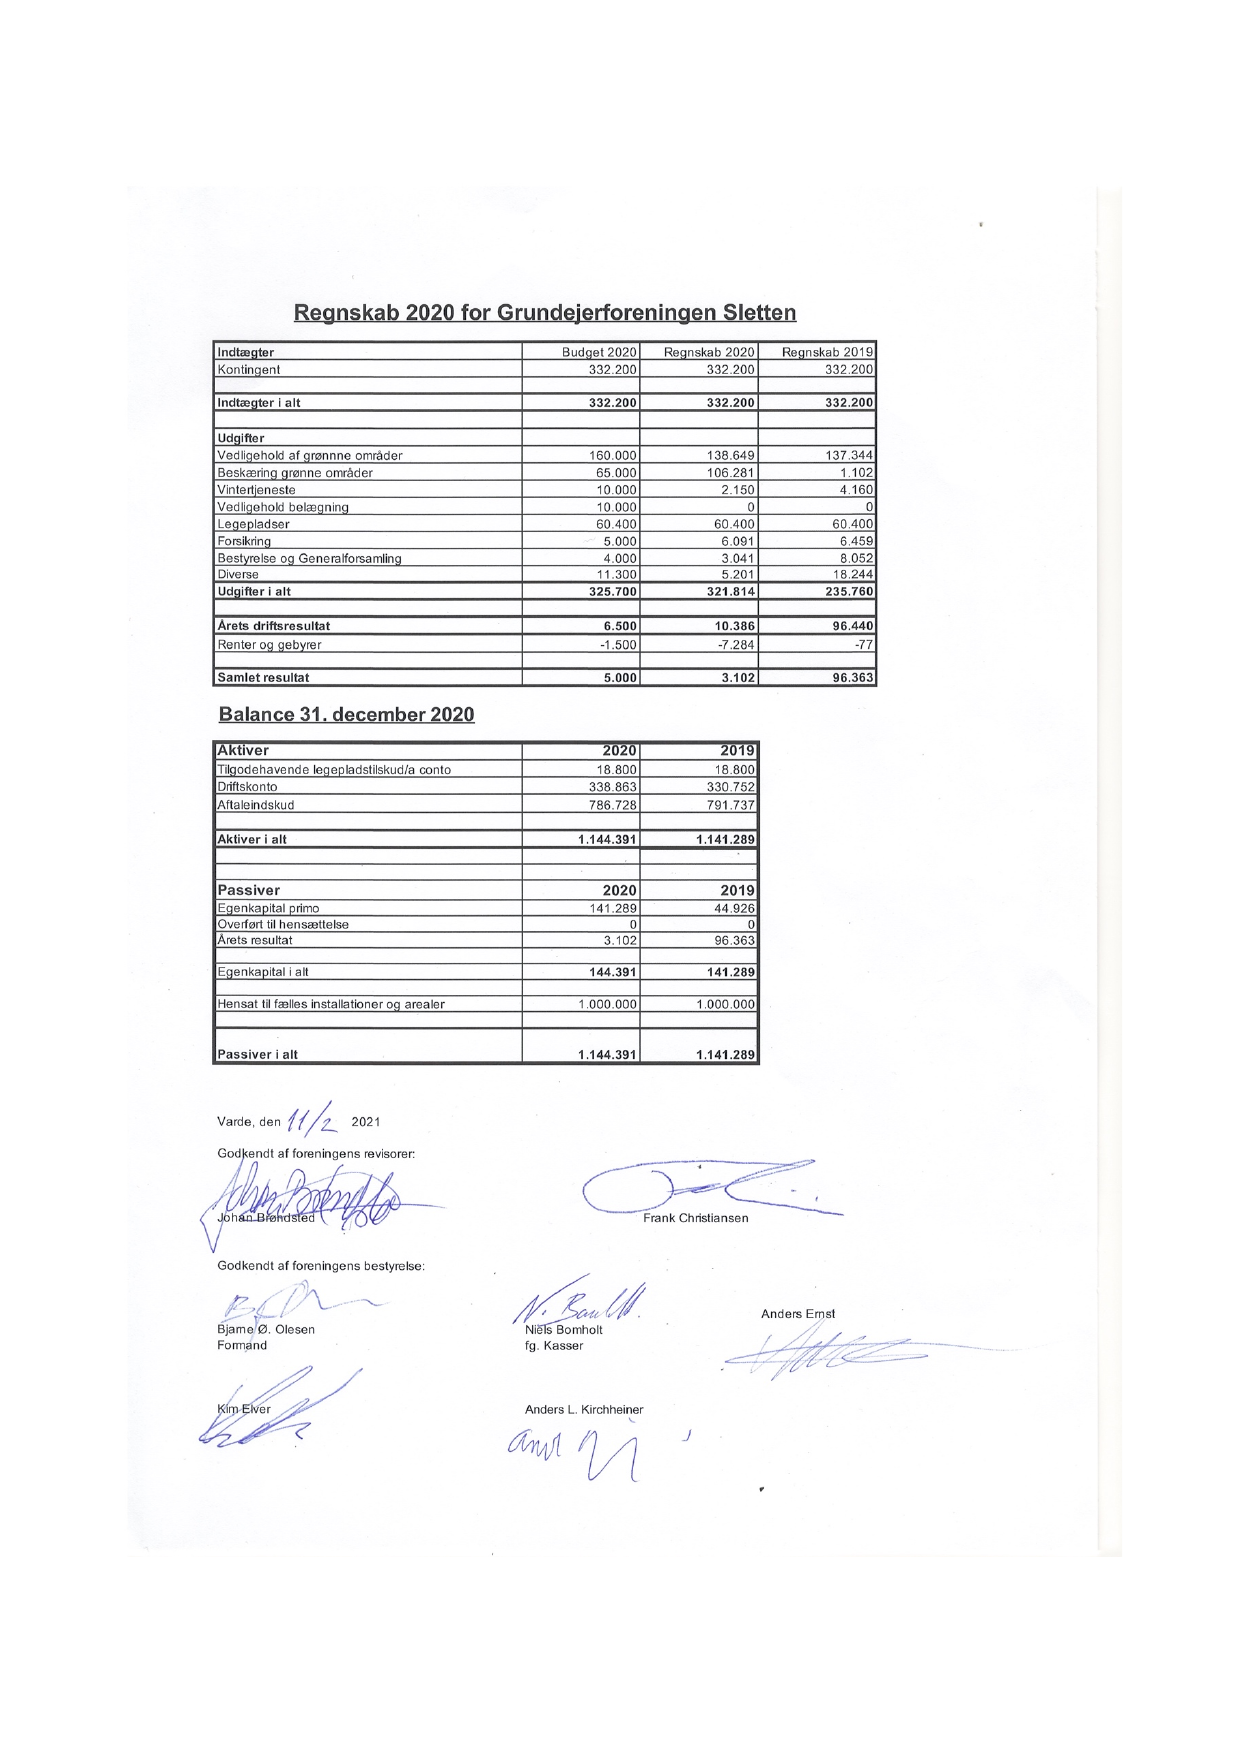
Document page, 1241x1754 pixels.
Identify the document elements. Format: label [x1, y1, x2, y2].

picture [118, 177, 1123, 1557]
